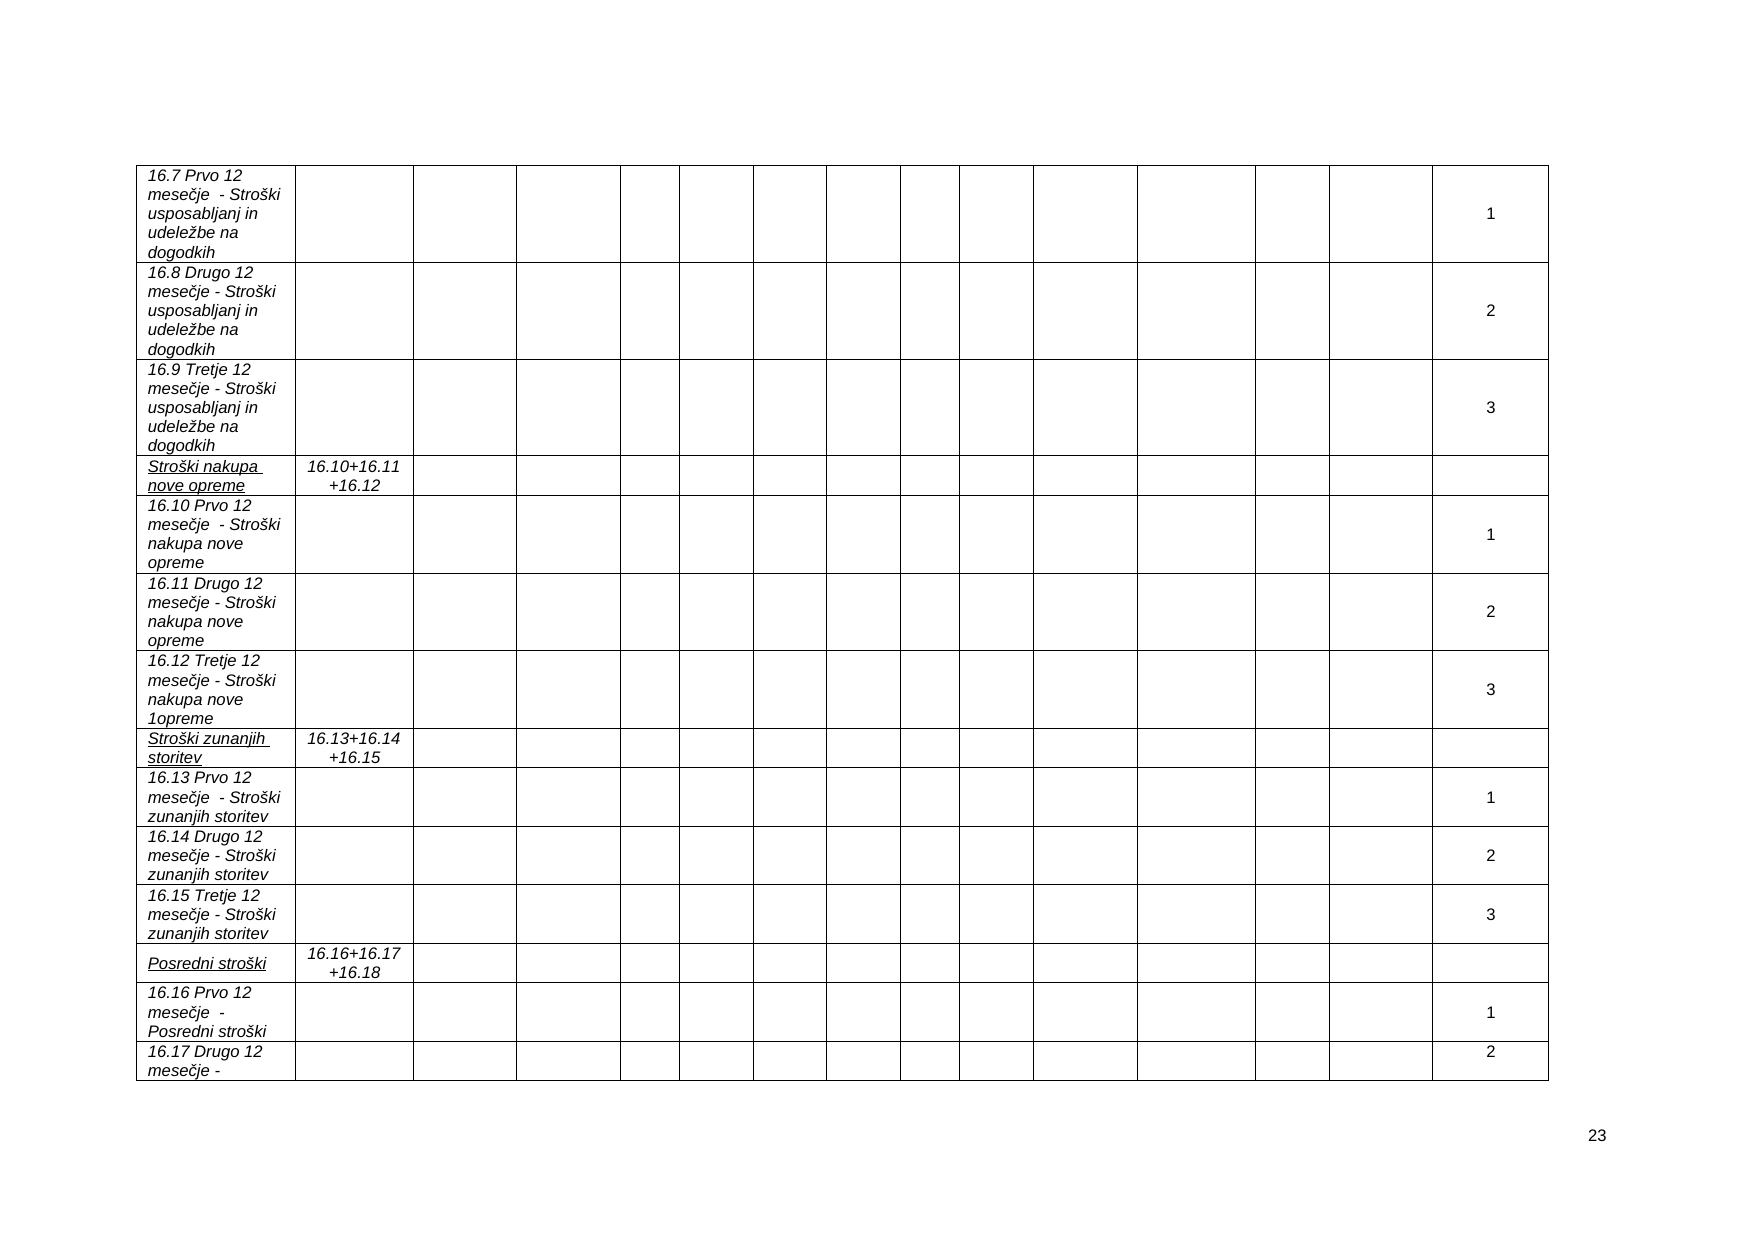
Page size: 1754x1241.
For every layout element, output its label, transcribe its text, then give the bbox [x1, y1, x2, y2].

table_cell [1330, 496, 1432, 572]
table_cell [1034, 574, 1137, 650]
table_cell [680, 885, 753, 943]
table_cell 3 [1433, 360, 1548, 455]
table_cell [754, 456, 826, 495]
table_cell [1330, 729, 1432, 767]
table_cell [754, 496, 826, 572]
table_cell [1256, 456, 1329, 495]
table_cell [960, 263, 1033, 358]
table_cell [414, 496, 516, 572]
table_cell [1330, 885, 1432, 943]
table_cell [1034, 263, 1137, 358]
table_cell [901, 360, 959, 455]
table_cell [1330, 263, 1432, 358]
table_cell [517, 456, 620, 495]
table_cell [960, 166, 1033, 262]
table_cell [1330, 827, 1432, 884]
table_cell [1256, 263, 1329, 358]
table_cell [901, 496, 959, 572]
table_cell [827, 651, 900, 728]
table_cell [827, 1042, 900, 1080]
table_cell Stroški nakupa nove opreme [137, 456, 295, 495]
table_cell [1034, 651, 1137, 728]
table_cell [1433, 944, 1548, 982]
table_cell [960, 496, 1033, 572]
table_cell [414, 360, 516, 455]
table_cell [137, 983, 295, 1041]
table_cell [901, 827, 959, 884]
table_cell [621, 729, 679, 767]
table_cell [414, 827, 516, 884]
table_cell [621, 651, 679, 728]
table_cell [1138, 360, 1255, 455]
table_cell [296, 263, 413, 358]
table_cell [754, 166, 826, 262]
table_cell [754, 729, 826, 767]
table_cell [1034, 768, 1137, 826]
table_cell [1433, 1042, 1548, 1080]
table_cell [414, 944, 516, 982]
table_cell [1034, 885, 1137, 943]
table_cell [1138, 263, 1255, 358]
table_cell 2 [1433, 263, 1548, 358]
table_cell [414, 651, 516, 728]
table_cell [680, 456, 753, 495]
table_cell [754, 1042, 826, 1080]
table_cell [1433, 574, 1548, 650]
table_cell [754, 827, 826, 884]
table_cell 16.10+16.11+16.12 [296, 456, 413, 495]
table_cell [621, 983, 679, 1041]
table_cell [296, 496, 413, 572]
table_cell [296, 166, 413, 262]
table_cell [1330, 166, 1432, 262]
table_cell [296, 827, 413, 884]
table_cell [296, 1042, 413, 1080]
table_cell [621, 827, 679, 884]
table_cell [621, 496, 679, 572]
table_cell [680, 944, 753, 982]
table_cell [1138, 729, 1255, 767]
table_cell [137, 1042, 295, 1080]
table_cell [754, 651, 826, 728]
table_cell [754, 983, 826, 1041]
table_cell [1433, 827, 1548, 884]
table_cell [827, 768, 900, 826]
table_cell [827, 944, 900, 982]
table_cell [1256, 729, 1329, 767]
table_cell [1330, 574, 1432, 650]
table_cell [1256, 166, 1329, 262]
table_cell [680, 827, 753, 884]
table_cell [680, 263, 753, 358]
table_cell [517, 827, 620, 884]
table_cell [517, 166, 620, 262]
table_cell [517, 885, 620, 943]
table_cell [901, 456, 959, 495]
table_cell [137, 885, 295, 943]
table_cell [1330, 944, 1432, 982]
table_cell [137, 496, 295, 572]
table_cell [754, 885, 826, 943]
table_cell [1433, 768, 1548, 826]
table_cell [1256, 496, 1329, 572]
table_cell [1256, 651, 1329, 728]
table_cell [414, 166, 516, 262]
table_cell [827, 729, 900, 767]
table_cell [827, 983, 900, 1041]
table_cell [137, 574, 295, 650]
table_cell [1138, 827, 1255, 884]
table_cell [827, 263, 900, 358]
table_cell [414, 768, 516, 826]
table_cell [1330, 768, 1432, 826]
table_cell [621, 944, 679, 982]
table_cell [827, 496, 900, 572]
table_cell [754, 360, 826, 455]
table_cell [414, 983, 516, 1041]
table_cell 16.8 Drugo 12 mesečje - Stroški usposabljanj in udeležbe na dogodkih [137, 263, 295, 358]
table_cell 16.9 Tretje 12 mesečje - Stroški usposabljanj in udeležbe na dogodkih [137, 360, 295, 455]
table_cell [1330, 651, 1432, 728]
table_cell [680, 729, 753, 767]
table_cell [621, 263, 679, 358]
table_cell [414, 263, 516, 358]
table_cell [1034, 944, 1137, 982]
table_cell [680, 360, 753, 455]
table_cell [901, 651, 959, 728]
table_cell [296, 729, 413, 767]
table_cell 16.7 Prvo 12 mesečje - Stroški usposabljanj in udeležbe na dogodkih [137, 166, 295, 262]
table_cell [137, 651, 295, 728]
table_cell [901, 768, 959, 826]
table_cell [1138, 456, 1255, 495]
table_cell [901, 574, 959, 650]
table_cell [901, 166, 959, 262]
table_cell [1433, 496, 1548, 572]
table_cell 1 [1433, 166, 1548, 262]
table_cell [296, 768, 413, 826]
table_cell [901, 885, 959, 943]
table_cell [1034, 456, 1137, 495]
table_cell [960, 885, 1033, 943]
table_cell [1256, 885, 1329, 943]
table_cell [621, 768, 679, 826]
table_cell [827, 166, 900, 262]
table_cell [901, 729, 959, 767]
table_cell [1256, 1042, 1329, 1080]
table_cell [1034, 166, 1137, 262]
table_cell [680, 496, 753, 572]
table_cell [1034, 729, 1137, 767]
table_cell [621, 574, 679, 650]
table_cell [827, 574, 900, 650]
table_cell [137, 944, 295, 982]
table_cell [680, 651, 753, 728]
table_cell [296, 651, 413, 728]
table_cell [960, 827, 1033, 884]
table_cell [680, 166, 753, 262]
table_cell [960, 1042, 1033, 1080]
table_cell [1256, 360, 1329, 455]
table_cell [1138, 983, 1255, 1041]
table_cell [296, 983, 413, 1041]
table_cell [621, 456, 679, 495]
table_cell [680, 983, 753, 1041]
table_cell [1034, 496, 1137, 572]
table_cell [1138, 166, 1255, 262]
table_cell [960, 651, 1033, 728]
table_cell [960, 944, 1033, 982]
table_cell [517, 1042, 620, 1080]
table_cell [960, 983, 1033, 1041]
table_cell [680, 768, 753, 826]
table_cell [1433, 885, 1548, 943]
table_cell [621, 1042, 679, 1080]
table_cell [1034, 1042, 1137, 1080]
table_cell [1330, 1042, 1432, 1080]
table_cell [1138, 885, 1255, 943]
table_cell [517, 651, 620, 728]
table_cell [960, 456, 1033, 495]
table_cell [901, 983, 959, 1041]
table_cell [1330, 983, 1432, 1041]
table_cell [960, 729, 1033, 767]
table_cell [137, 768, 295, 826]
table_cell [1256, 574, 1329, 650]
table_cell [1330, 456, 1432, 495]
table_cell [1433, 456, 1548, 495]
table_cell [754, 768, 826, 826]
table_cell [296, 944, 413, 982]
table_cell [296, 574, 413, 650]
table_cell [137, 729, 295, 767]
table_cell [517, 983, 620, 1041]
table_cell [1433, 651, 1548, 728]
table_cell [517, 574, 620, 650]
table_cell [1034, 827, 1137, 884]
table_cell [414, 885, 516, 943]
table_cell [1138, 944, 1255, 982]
table_cell [1034, 360, 1137, 455]
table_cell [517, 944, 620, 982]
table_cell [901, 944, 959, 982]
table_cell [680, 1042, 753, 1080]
table_cell [517, 360, 620, 455]
table_cell [296, 360, 413, 455]
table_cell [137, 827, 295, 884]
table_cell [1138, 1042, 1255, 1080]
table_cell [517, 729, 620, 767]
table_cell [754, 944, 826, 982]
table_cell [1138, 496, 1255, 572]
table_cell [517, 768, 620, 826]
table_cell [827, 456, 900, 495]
table_cell [621, 360, 679, 455]
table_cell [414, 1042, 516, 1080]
table_cell [827, 360, 900, 455]
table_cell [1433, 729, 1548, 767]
table_cell [754, 263, 826, 358]
table_cell [960, 360, 1033, 455]
table_cell [517, 263, 620, 358]
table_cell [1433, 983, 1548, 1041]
table_cell [1330, 360, 1432, 455]
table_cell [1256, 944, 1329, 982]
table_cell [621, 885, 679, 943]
table_cell [901, 263, 959, 358]
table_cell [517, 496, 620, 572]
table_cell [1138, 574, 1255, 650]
table_cell [621, 166, 679, 262]
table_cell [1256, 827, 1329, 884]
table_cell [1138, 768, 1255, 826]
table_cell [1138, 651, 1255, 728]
table_cell [414, 456, 516, 495]
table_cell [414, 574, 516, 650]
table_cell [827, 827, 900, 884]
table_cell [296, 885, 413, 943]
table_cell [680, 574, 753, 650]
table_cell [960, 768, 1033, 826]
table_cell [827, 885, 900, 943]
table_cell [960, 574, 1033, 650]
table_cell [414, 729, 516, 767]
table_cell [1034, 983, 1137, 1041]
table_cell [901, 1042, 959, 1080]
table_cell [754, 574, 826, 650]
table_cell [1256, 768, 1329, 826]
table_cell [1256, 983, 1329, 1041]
